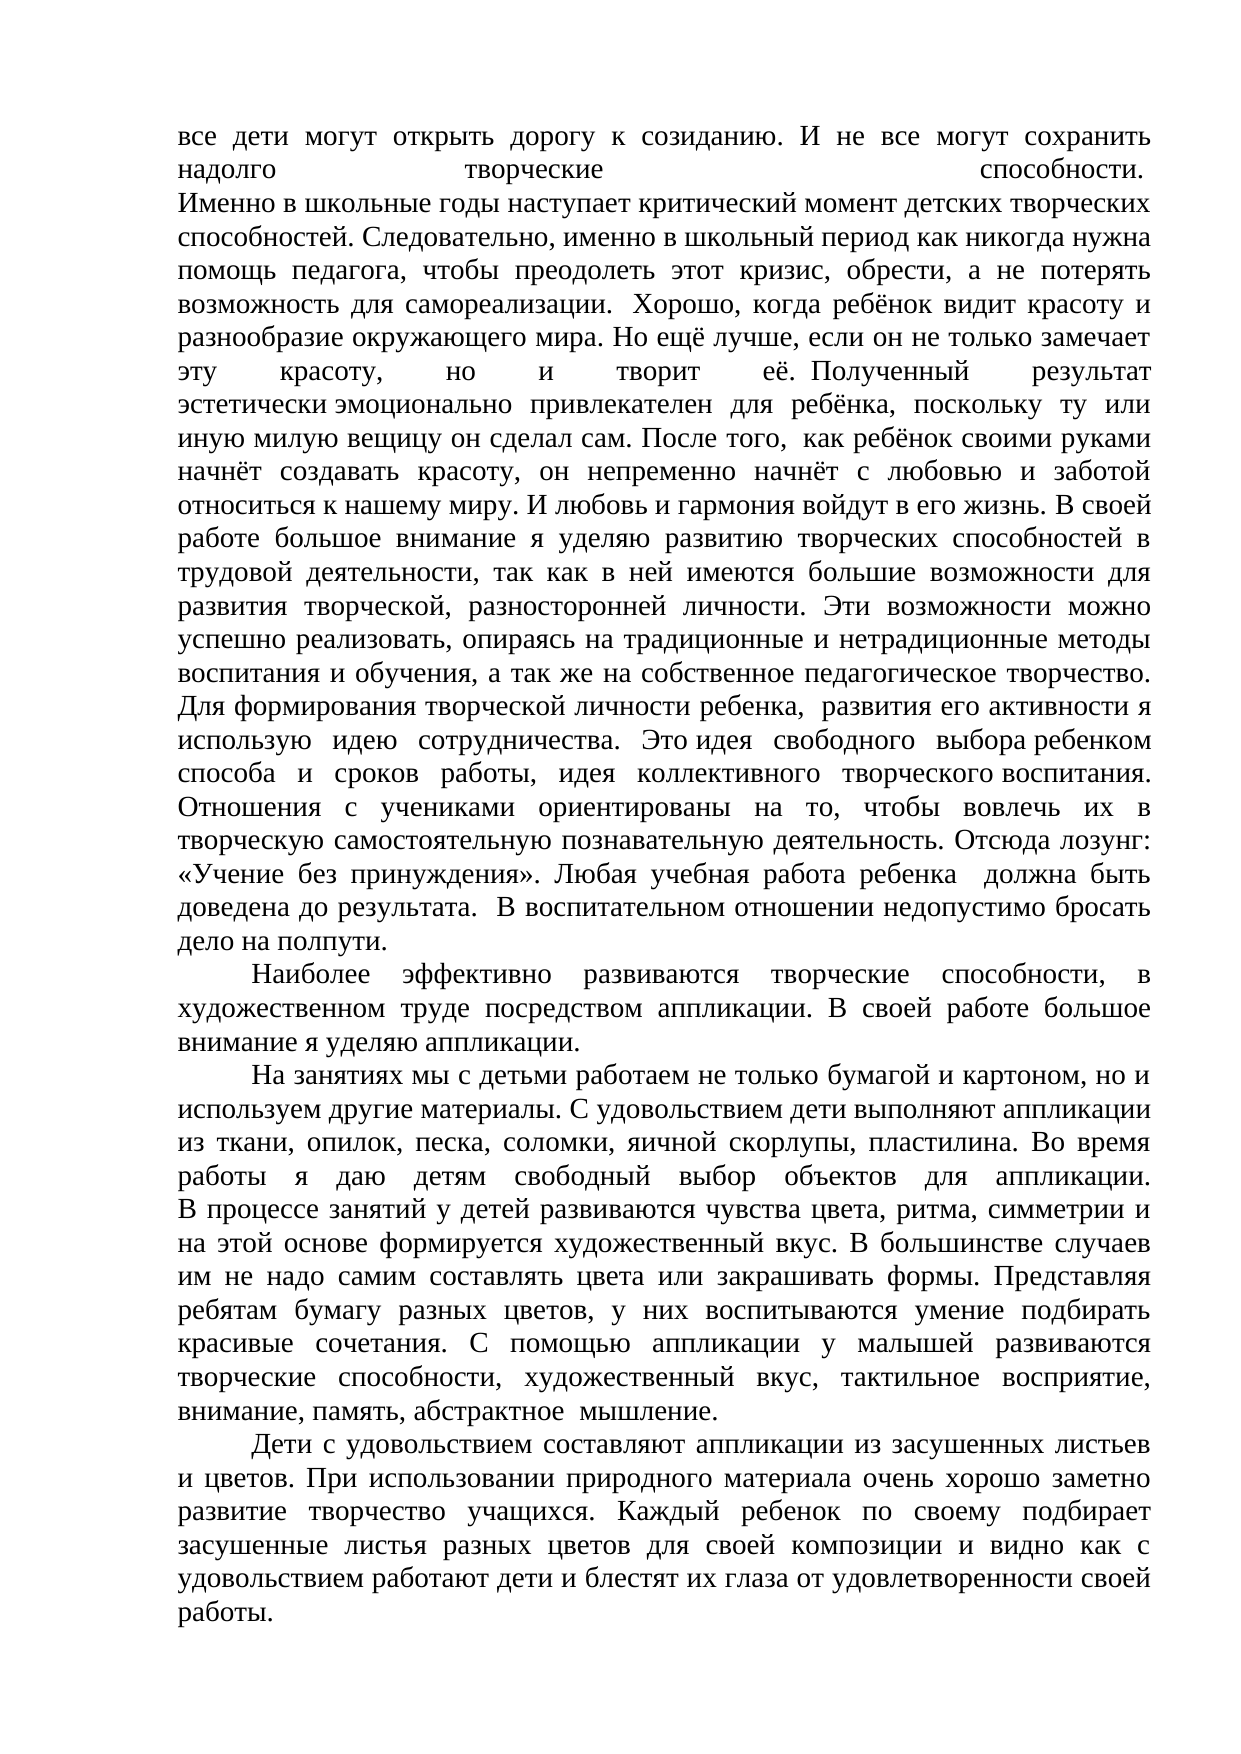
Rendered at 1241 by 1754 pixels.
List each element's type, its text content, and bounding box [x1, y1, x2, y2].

text Дети с удовольствием составляют аппликации из засушенных листьев и цветов. При использовании природного материала очень хорошо заметно развитие творчество учащихся. Каждый ребенок по своему подбирает засушенные листья разных цветов для своей композиции и видно как с удовольствием работают дети и блестят их глаза от удовлетворенности своей работы. [177, 1426, 1152, 1627]
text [177, 118, 1152, 957]
text Наиболее эффективно развиваются творческие способности, в художественном труде посредством аппликации. В своей работе большое внимание я уделяю аппликации. [177, 957, 1152, 1057]
text На занятиях мы с детьми работаем не только бумагой и картоном, но и используем другие материалы. С удовольствием дети выполняют аппликации из ткани, опилок, песка, соломки, яичной скорлупы, пластилина. Во время работы я даю детям свободный выбор объектов для аппликации. В процессе занятий у детей развиваются чувства цвета, ритма, симметрии и на этой основе формируется художественный вкус. В большинстве случаев им не надо самим составлять цвета или закрашивать формы. Представляя ребятам бумагу разных цветов, у них воспитываются умение подбирать красивые сочетания. С помощью аппликации у малышей развиваются творческие способности, художественный вкус, тактильное восприятие, внимание, память, абстрактное мышление. [177, 1057, 1152, 1426]
